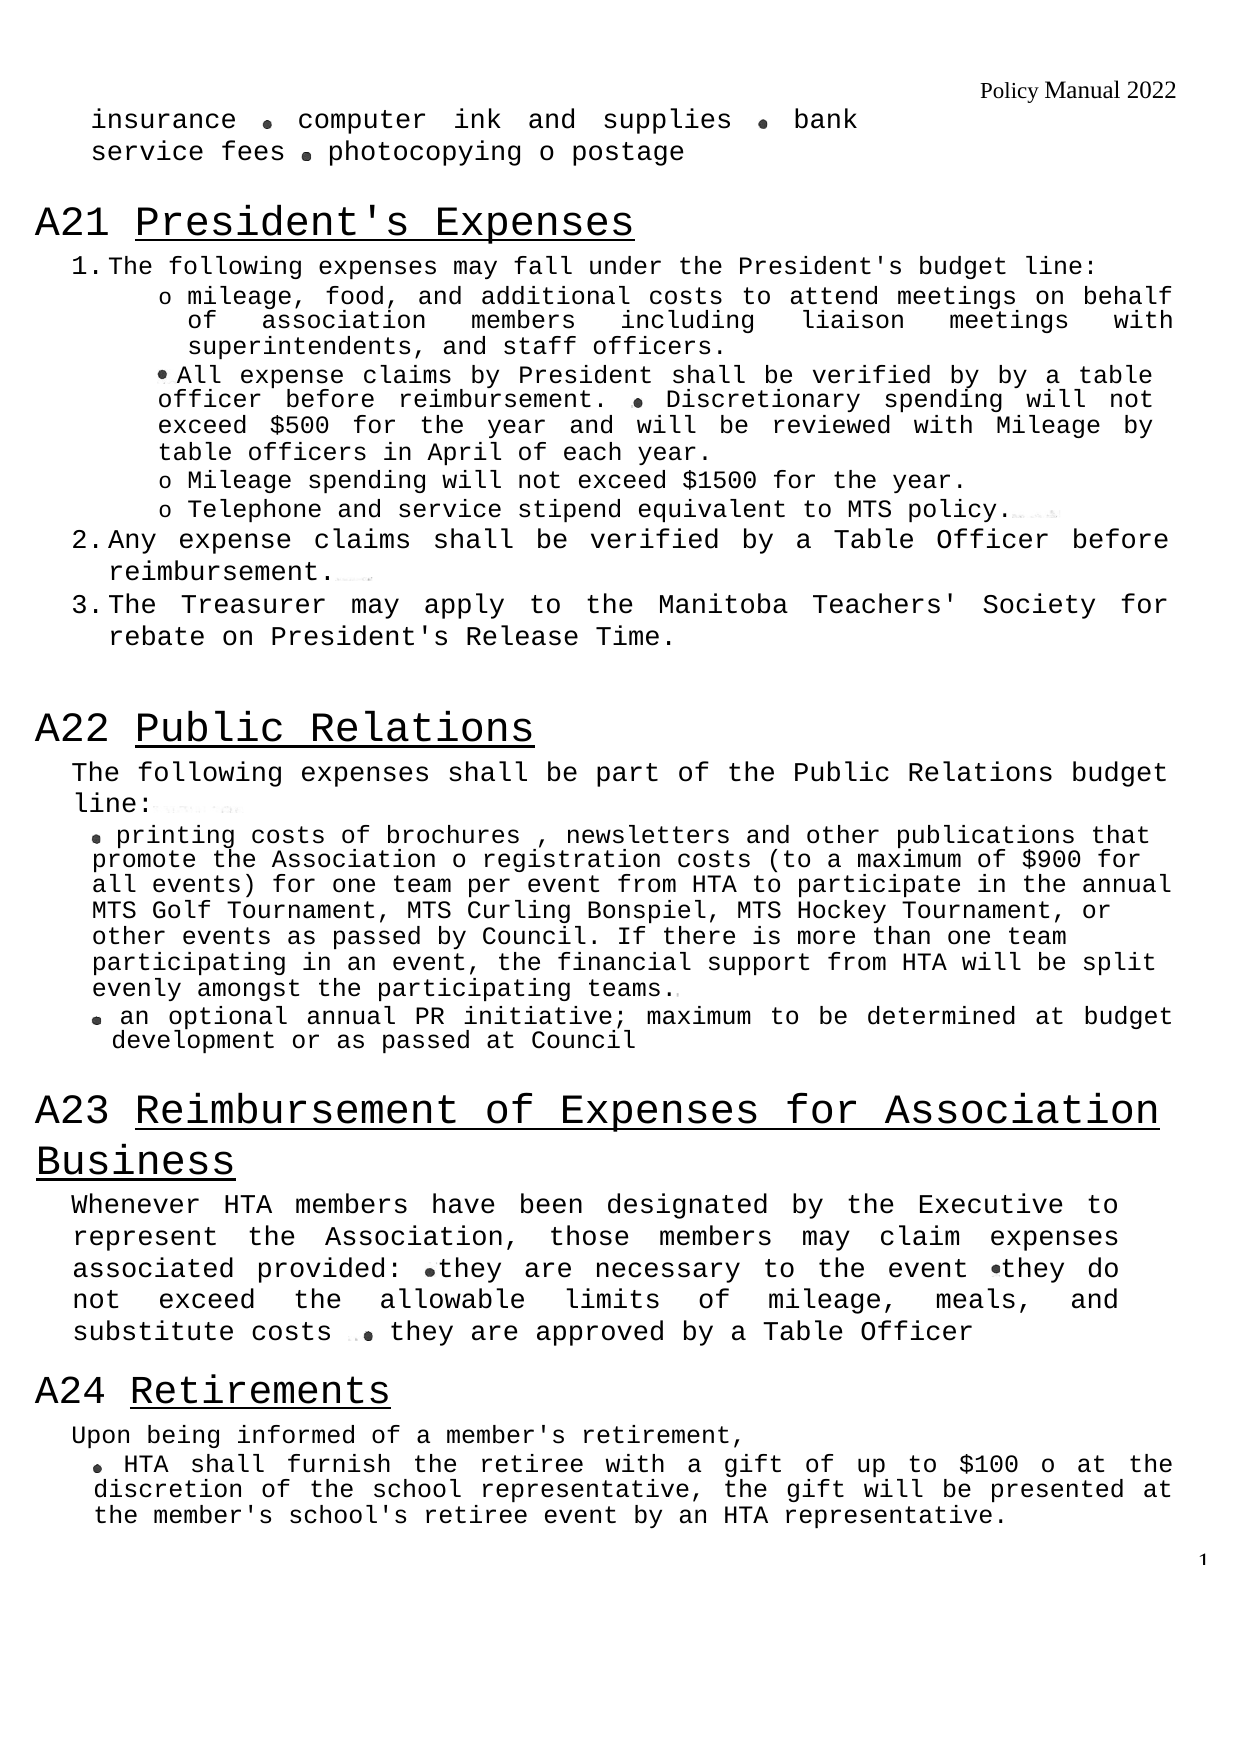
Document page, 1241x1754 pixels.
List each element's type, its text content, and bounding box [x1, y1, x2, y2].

picture [301, 152, 312, 161]
text Whenever HTA members have been designated by the Executive to represent the Association, those members may claim expenses associated provided: they are necessary to the event they do not exceed the allowable limits of mileage, meals, and substitute costs they are approved by a Table Officer [71, 1191, 1120, 1348]
subtitle A23 Reimbursement of Expenses for Association Business [34, 1089, 1175, 1187]
picture [157, 369, 177, 384]
picture [91, 1016, 102, 1025]
list Mileage spending will not exceed $1500 for the year. [158, 467, 1174, 494]
picture [335, 577, 373, 581]
picture [91, 834, 101, 844]
picture [93, 1464, 102, 1473]
list Telephone and service stipend equivalent to MTS policy. [158, 497, 1174, 523]
picture [1012, 510, 1060, 518]
picture [758, 119, 768, 129]
subtitle A21 President's Expenses [34, 200, 1175, 247]
text Upon being informed of a member's retirement, [71, 1423, 1174, 1449]
text an optional annual PR initiative; maximum to be determined at budget development or as passed at Council [92, 1004, 1174, 1056]
subtitle A24 Retirements [34, 1370, 1175, 1415]
list The following expenses may fall under the President's budget line: [71, 252, 1170, 280]
picture [262, 120, 272, 129]
list mileage, food, and additional costs to attend meetings on behalf of association members including liaison meetings with superintendents, and staff officers. [158, 283, 1174, 362]
text All expense claims by President shall be verified by by a table officer before reimbursement. Discretionary spending will not exceed $500 for the year and will be reviewed with Mileage by table officers in April of each year. [157, 362, 1154, 467]
list The Treasurer may apply to the Manitoba Teachers' Society for rebate on President's Release Time. [71, 591, 1170, 653]
picture [348, 1331, 373, 1341]
picture [153, 806, 244, 813]
list Any expense claims shall be verified by a Table Officer before reimbursement. [71, 526, 1170, 588]
picture [991, 1264, 1001, 1277]
subtitle A22 Public Relations [34, 707, 1175, 754]
picture [424, 1262, 438, 1277]
text HTA shall furnish the retiree with a gift of up to $100 o at the discretion of the school representative, the gift will be presented at the member's school's retiree event by an HTA representative. [93, 1452, 1174, 1531]
text printing costs of brochures , newsletters and other publications that promote the Association o registration costs (to a maximum of $900 for all events) for one team per event from HTA to participate in the annual MTS Golf Tournament, MTS Curling Bonspiel, MTS Hockey Tournament, or other events as passed by Council. If there is more than one team participating in an event, the financial support from HTA will be split evenly amongst the participating teams. [92, 823, 1174, 1004]
text The following expenses shall be part of the Public Relations budget line: [71, 758, 1170, 821]
picture [631, 398, 643, 408]
